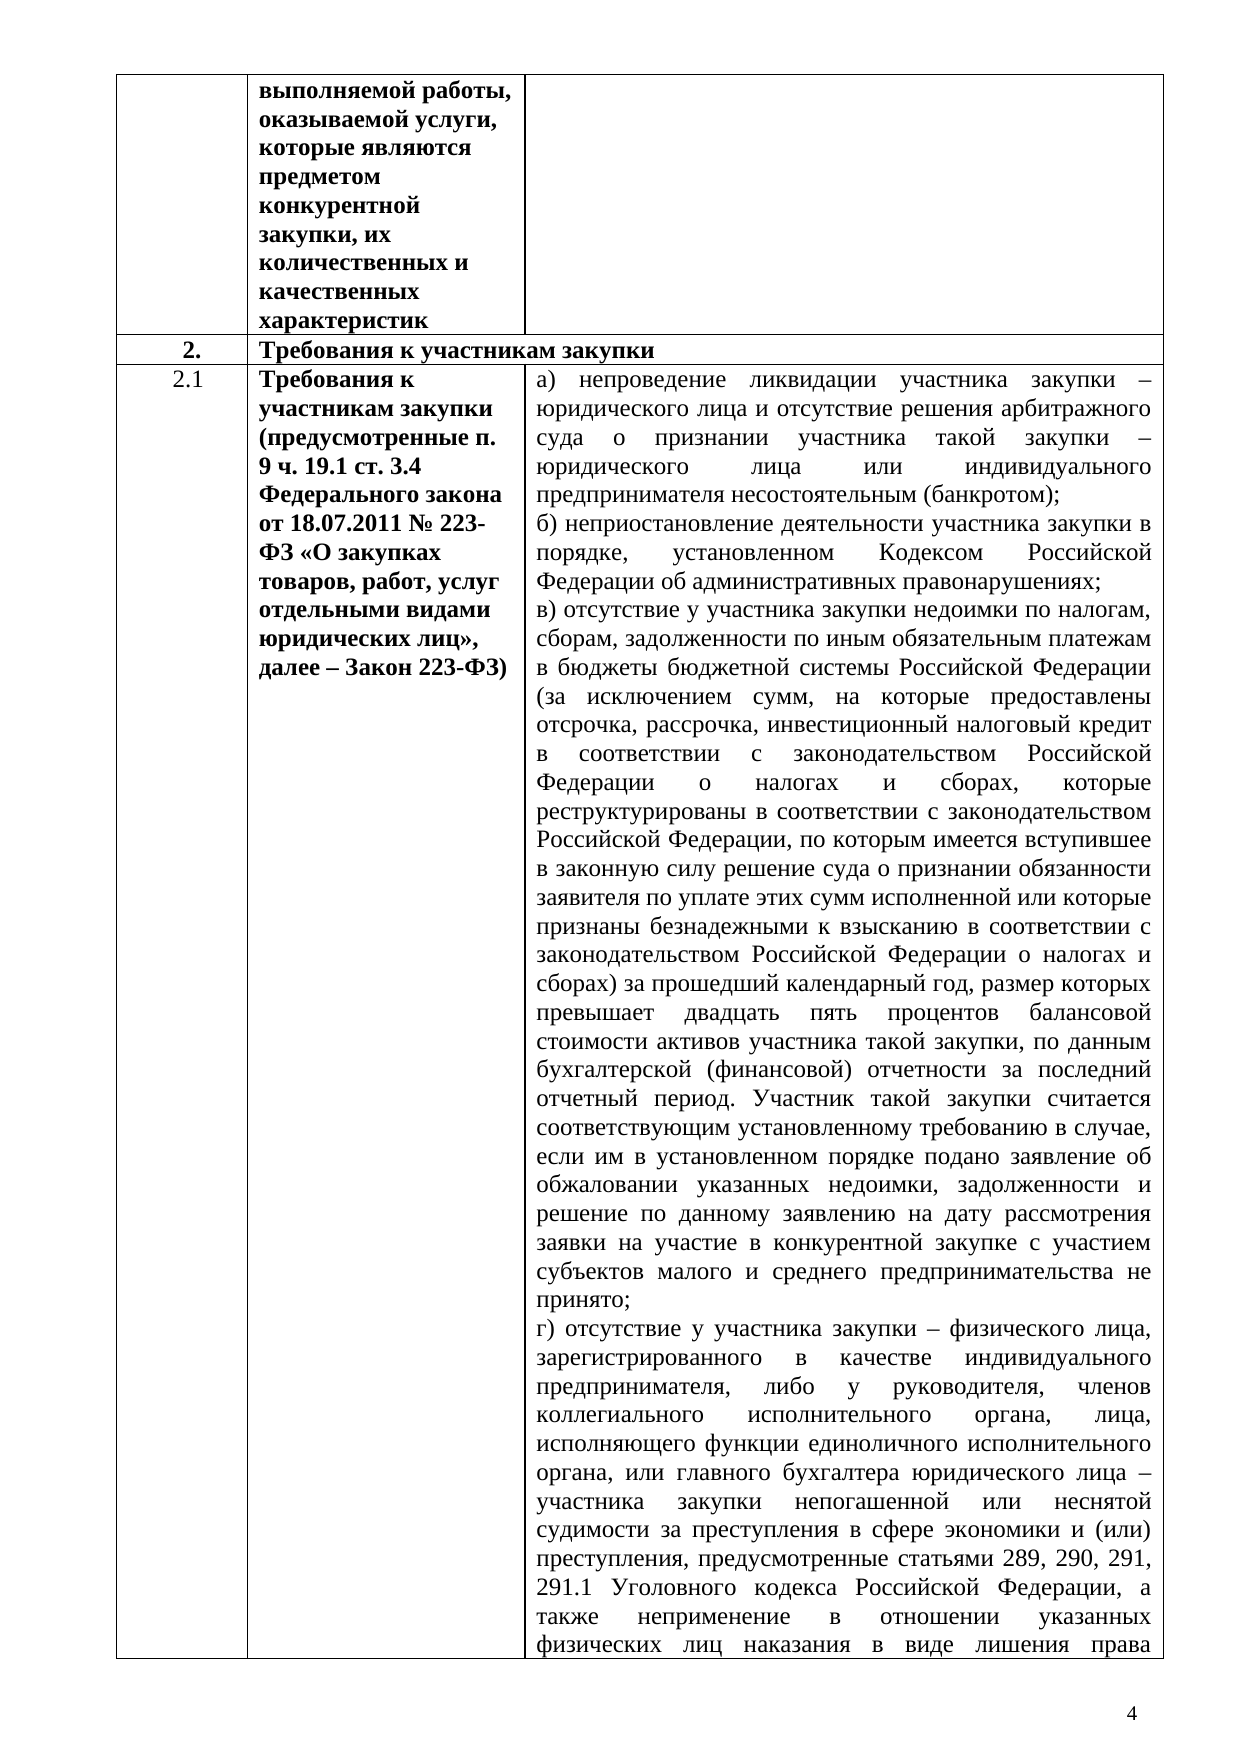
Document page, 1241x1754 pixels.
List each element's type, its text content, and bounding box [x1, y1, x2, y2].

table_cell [526, 75, 1163, 334]
table_cell [117, 335, 247, 363]
table_cell Требования к участникам закупки [248, 335, 1163, 363]
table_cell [248, 365, 524, 1658]
table_cell [117, 75, 247, 334]
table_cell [248, 75, 524, 334]
table_cell [117, 365, 247, 1658]
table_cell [526, 365, 1163, 1658]
